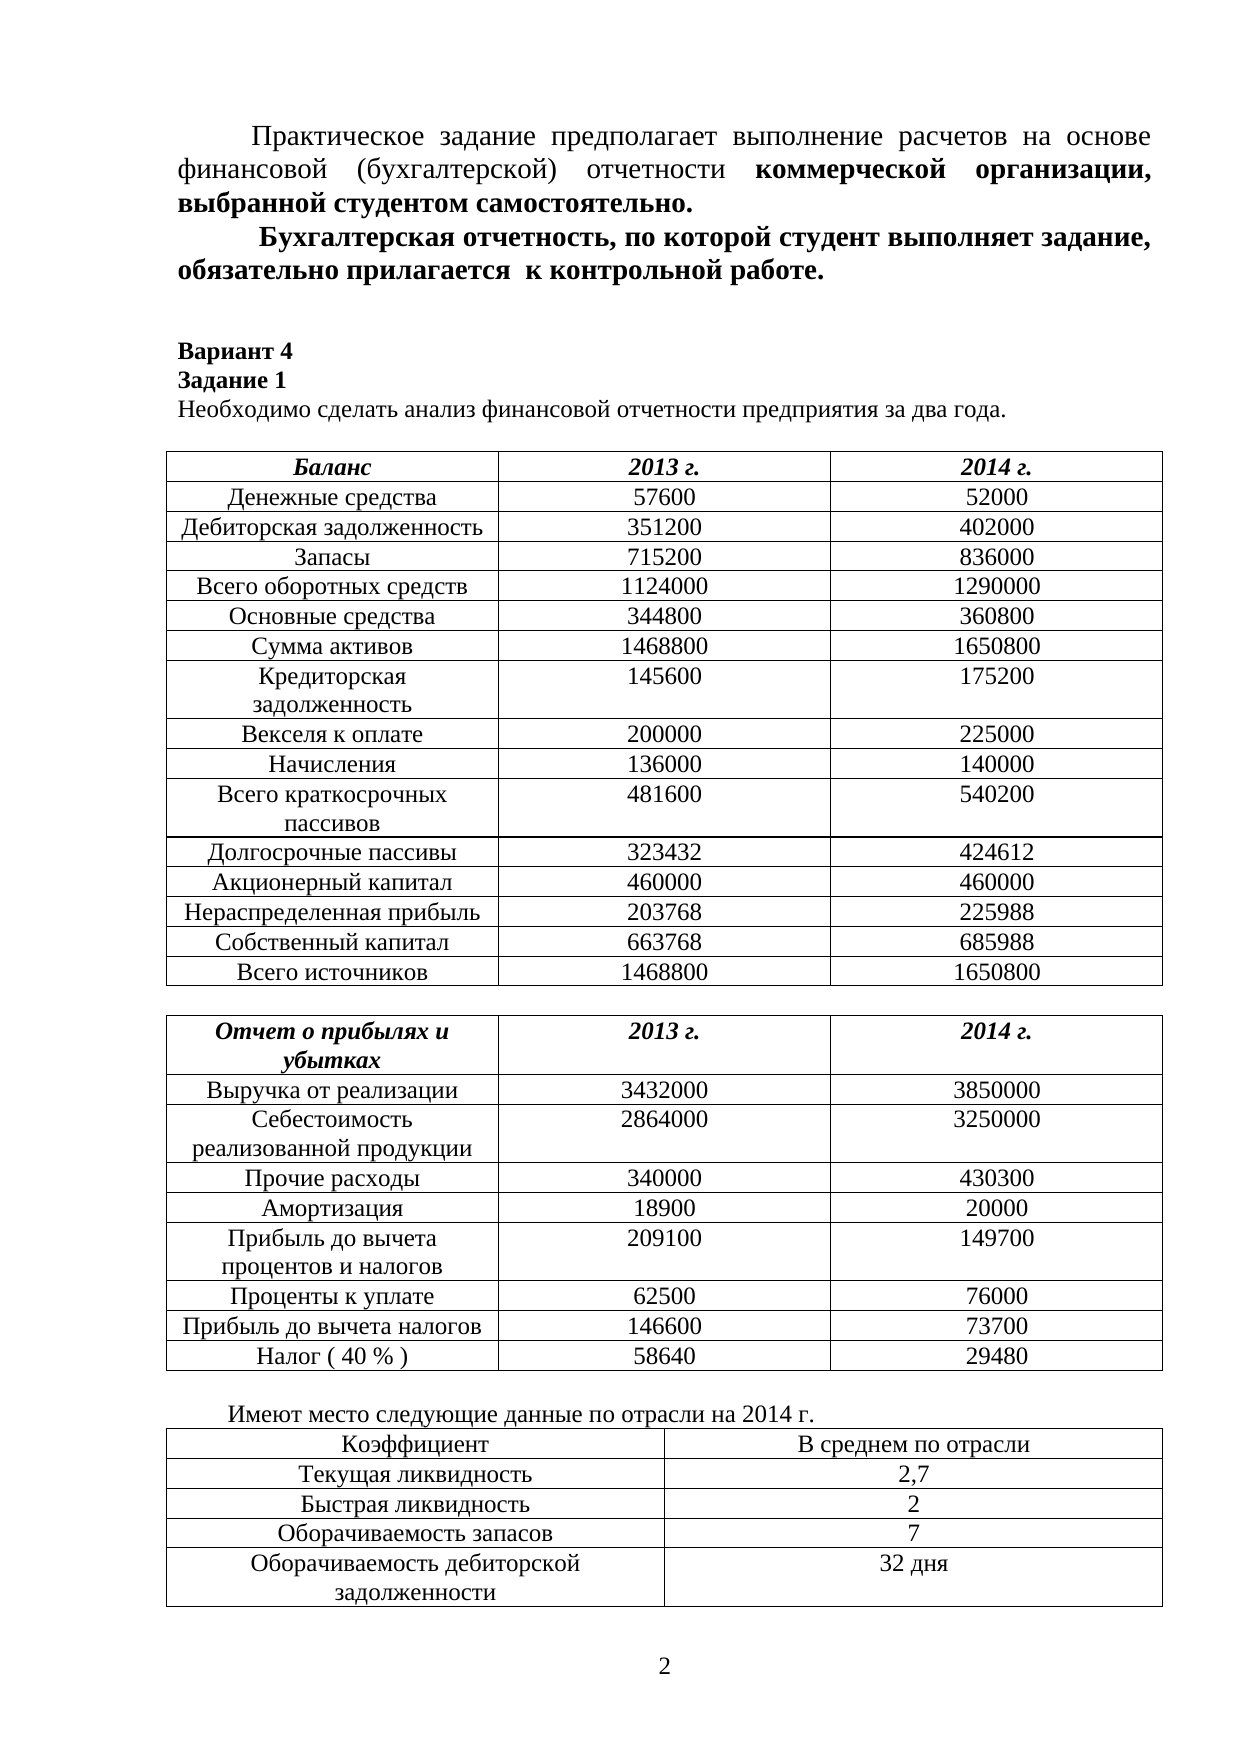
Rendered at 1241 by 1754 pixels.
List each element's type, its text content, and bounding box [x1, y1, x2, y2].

table_cell 73700 [831, 1311, 1162, 1340]
table_cell 685988 [831, 927, 1162, 956]
table_cell 136000 [499, 749, 830, 778]
table_cell 836000 [831, 542, 1162, 570]
table_cell Запасы [167, 542, 498, 570]
table_cell 140000 [831, 749, 1162, 778]
table_cell 3850000 [831, 1075, 1162, 1103]
table_cell Оборачиваемость запасов [167, 1519, 664, 1547]
table_cell Всего оборотных средств [167, 571, 498, 600]
table_cell 1650800 [831, 631, 1162, 660]
table_cell 20000 [831, 1193, 1162, 1222]
table_cell 2 [665, 1489, 1162, 1517]
table_cell 18900 [499, 1193, 830, 1222]
table_cell 225988 [831, 897, 1162, 926]
table_cell Прибыль до вычета налогов [167, 1311, 498, 1340]
table_cell Быстрая ликвидность [167, 1489, 664, 1517]
table_cell Денежные средства [167, 482, 498, 511]
table_header Отчет о прибылях и убытках [167, 1016, 498, 1074]
table_cell 146600 [499, 1311, 830, 1340]
table_cell 430300 [831, 1163, 1162, 1192]
table_cell Всего источников [167, 957, 498, 985]
table_cell 62500 [499, 1281, 830, 1310]
table_cell 360800 [831, 601, 1162, 630]
table_cell Амортизация [167, 1193, 498, 1222]
table_cell 1468800 [499, 631, 830, 660]
table_cell 145600 [499, 661, 830, 718]
table_cell Выручка от реализации [167, 1075, 498, 1103]
text Бухгалтерская отчетность, по которой студент выполняет задание, обязательно прилагается к контрольной работе. [177, 219, 1152, 286]
table_cell 663768 [499, 927, 830, 956]
table_cell Начисления [167, 749, 498, 778]
table_header 2013 г. [499, 1016, 830, 1074]
table_header 2014 г. [831, 1016, 1162, 1074]
table_cell 149700 [831, 1223, 1162, 1280]
table_cell 460000 [499, 867, 830, 896]
table_cell 225000 [831, 719, 1162, 748]
table_cell 402000 [831, 512, 1162, 541]
table_cell Кредиторская задолженность [167, 661, 498, 718]
table_cell 1650800 [831, 957, 1162, 985]
table_cell 460000 [831, 867, 1162, 896]
table_cell 175200 [831, 661, 1162, 718]
table_cell 344800 [499, 601, 830, 630]
table_cell 209100 [499, 1223, 830, 1280]
table_cell 200000 [499, 719, 830, 748]
text Имеют место следующие данные по отрасли на 2014 г. [177, 1399, 1152, 1428]
table_cell 58640 [499, 1341, 830, 1369]
table_cell Дебиторская задолженность [167, 512, 498, 541]
text Задание 1 [177, 365, 1152, 394]
table_cell Собственный капитал [167, 927, 498, 956]
text Практическое задание предполагает выполнение расчетов на основе финансовой (бухгалтерской) отчетности коммерческой организации, выбранной студентом самостоятельно. [177, 118, 1152, 219]
table_cell Акционерный капитал [167, 867, 498, 896]
table_cell 1468800 [499, 957, 830, 985]
table_cell Проценты к уплате [167, 1281, 498, 1310]
table_cell 424612 [831, 838, 1162, 866]
table_cell 540200 [831, 779, 1162, 836]
table_cell 323432 [499, 838, 830, 866]
text Необходимо сделать анализ финансовой отчетности предприятия за два года. [177, 394, 1152, 422]
table_header Баланс [167, 452, 498, 481]
table_cell 481600 [499, 779, 830, 836]
table_cell 2864000 [499, 1105, 830, 1162]
table_cell 7 [665, 1519, 1162, 1547]
table_cell Себестоимость реализованной продукции [167, 1105, 498, 1162]
table_cell Прочие расходы [167, 1163, 498, 1192]
table_cell 351200 [499, 512, 830, 541]
table_cell 203768 [499, 897, 830, 926]
table_header 2014 г. [831, 452, 1162, 481]
table_cell 76000 [831, 1281, 1162, 1310]
table_cell Оборачиваемость дебиторской задолженности [167, 1548, 664, 1606]
table_cell 32 дня [665, 1548, 1162, 1606]
table_cell Прибыль до вычета процентов и налогов [167, 1223, 498, 1280]
table_cell 2,7 [665, 1459, 1162, 1488]
table_cell Сумма активов [167, 631, 498, 660]
table_cell 29480 [831, 1341, 1162, 1369]
table_cell 3432000 [499, 1075, 830, 1103]
table_cell 715200 [499, 542, 830, 570]
table_cell Всего краткосрочных пассивов [167, 779, 498, 836]
table_cell 340000 [499, 1163, 830, 1192]
table_header 2013 г. [499, 452, 830, 481]
table_cell 1124000 [499, 571, 830, 600]
table_cell 57600 [499, 482, 830, 511]
table_cell Нераспределенная прибыль [167, 897, 498, 926]
table_cell Долгосрочные пассивы [167, 838, 498, 866]
table_header Коэффициент [167, 1429, 664, 1458]
table_cell Основные средства [167, 601, 498, 630]
text Вариант 4 [177, 336, 1152, 365]
table_cell 3250000 [831, 1105, 1162, 1162]
table_cell Налог ( 40 % ) [167, 1341, 498, 1369]
table_cell Векселя к оплате [167, 719, 498, 748]
table_header В среднем по отрасли [665, 1429, 1162, 1458]
table_cell 52000 [831, 482, 1162, 511]
table_cell 1290000 [831, 571, 1162, 600]
table_cell Текущая ликвидность [167, 1459, 664, 1488]
